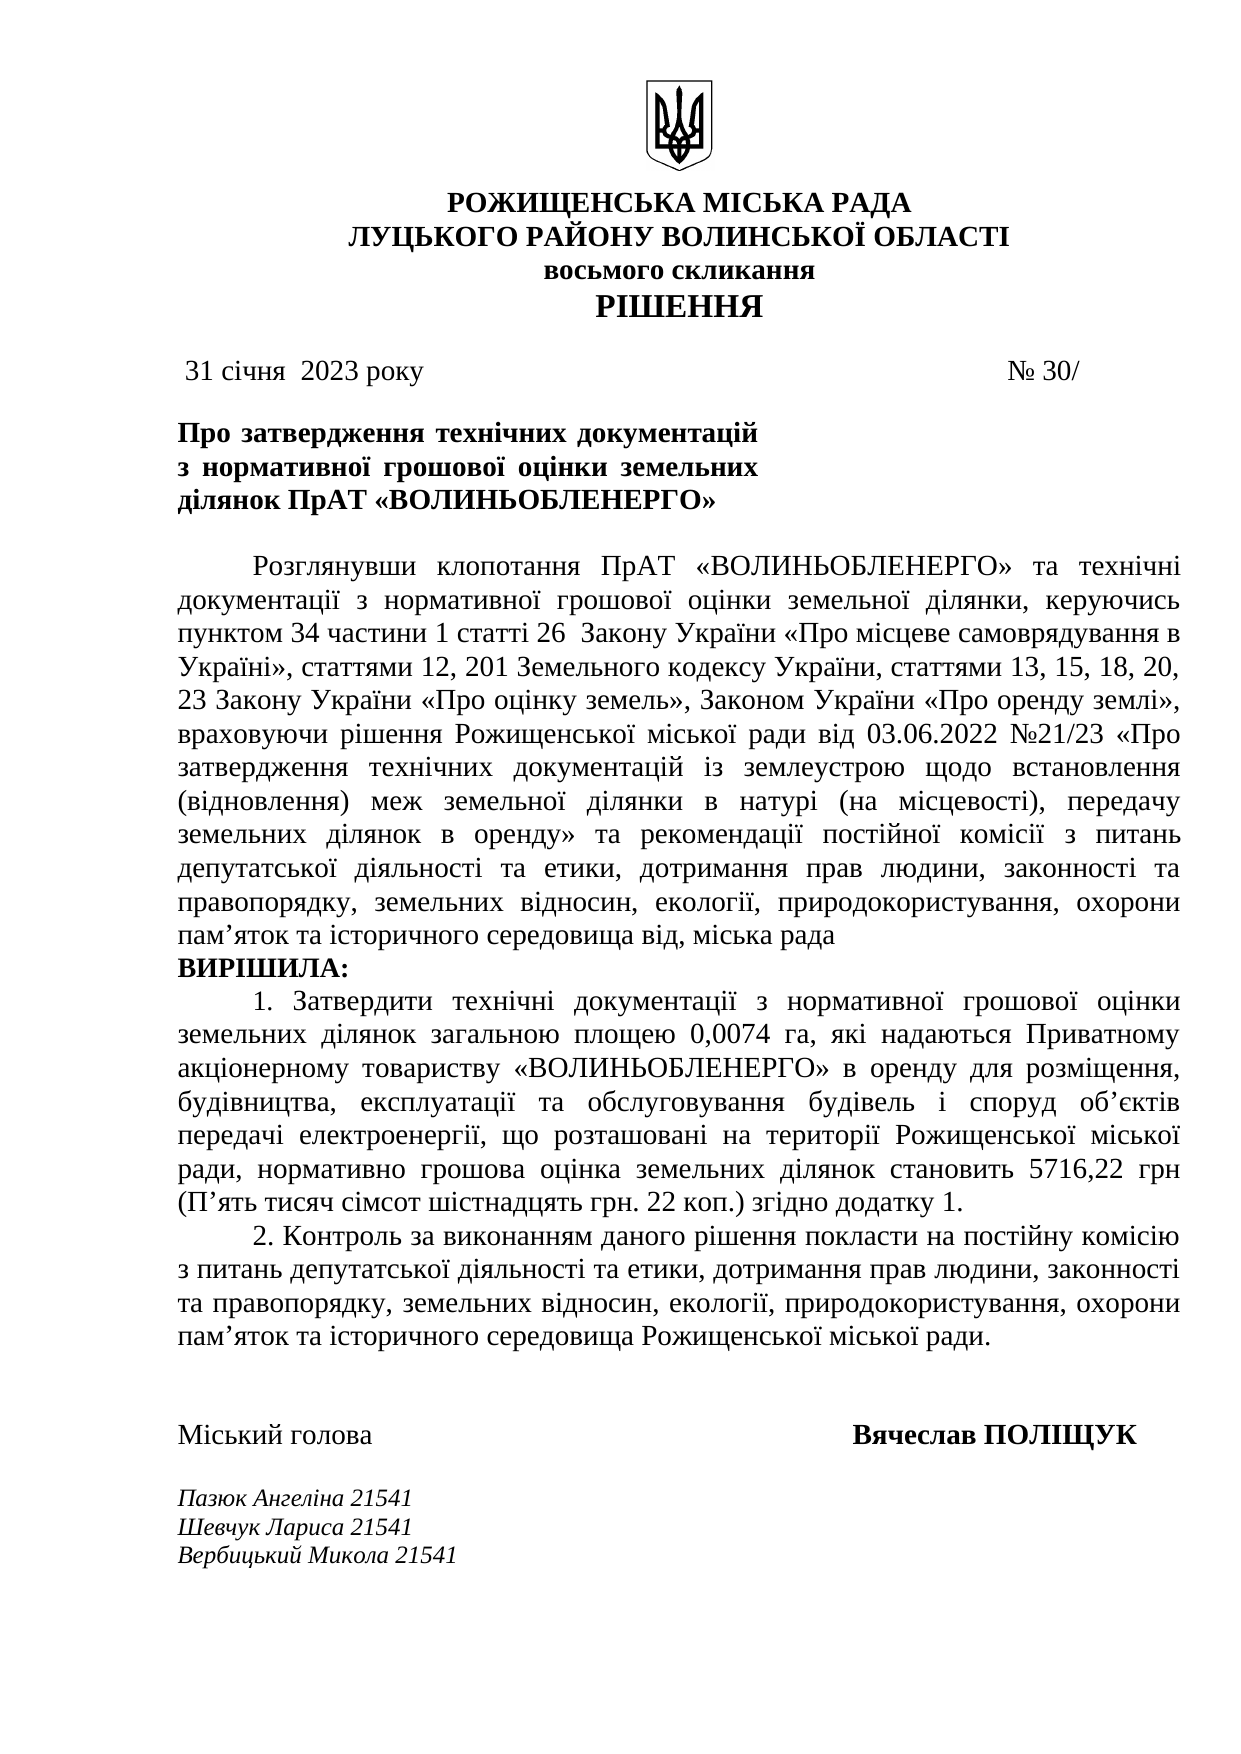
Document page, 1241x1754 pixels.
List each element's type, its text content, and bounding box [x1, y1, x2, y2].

text Шевчук Лариса 21541 [177, 1512, 1181, 1540]
text Пазюк Ангеліна 21541 [177, 1483, 1181, 1512]
text ЛУЦЬКОГО РАЙОНУ ВОЛИНСЬКОЇ ОБЛАСТІ [177, 219, 1181, 252]
text Вербицький Микола 21541 [177, 1540, 1181, 1569]
text РОЖИЩЕНСЬКА МІСЬКА РАДА [177, 185, 1181, 219]
text восьмого скликання [177, 252, 1181, 286]
text Міський голова Вячеслав ПОЛІЩУК [177, 1417, 1181, 1450]
text РІШЕННЯ [177, 286, 1181, 324]
text Розглянувши клопотання ПрАТ «ВОЛИНЬОБЛЕНЕРГО» та технічні документації з нормативної грошової оцінки земельної ділянки, керуючись пунктом 34 частини 1 статті 26 Закону України «Про місцеве самоврядування в Україні», статтями 12, 201 Земельного кодексу України, статтями 13, 15, 18, 20, 23 Закону України «Про оцінку земель», Законом України «Про оренду землі», враховуючи рішення Рожищенської міської ради від 03.06.2022 №21/23 «Про затвердження технічних документацій із землеустрою щодо встановлення (відновлення) меж земельної ділянки в натурі (на місцевості), передачу земельних ділянок в оренду» та рекомендації постійної комісії з питань депутатської діяльності та етики, дотримання прав людини, законності та правопорядку, земельних відносин, екології, природокористування, охорони пам’яток та історичного середовища від, міська рада [177, 548, 1181, 951]
text 31 січня 2023 року № 30/ [177, 353, 1181, 386]
text 2. Контроль за виконанням даного рішення покласти на постійну комісію з питань депутатської діяльності та етики, дотримання прав людини, законності та правопорядку, земельних відносин, екології, природокористування, охорони пам’яток та історичного середовища Рожищенської міської ради. [177, 1218, 1181, 1352]
text Про затвердження технічних документацій з нормативної грошової оцінки земельних ділянок ПрАТ «ВОЛИНЬОБЛЕНЕРГО» [177, 415, 758, 516]
picture [646, 80, 716, 171]
text 1. Затвердити технічні документації з нормативної грошової оцінки земельних ділянок загальною площею 0,0074 га, які надаються Приватному акціонерному товариству «ВОЛИНЬОБЛЕНЕРГО» в оренду для розміщення, будівництва, експлуатації та обслуговування будівель і споруд об’єктів передачі електроенергії, що розташовані на території Рожищенської міської ради, нормативно грошова оцінка земельних ділянок становить 5716,22 грн (П’ять тисяч сімсот шістнадцять грн. 22 коп.) згідно додатку 1. [177, 983, 1181, 1218]
text ВИРІШИЛА: [177, 951, 1181, 983]
